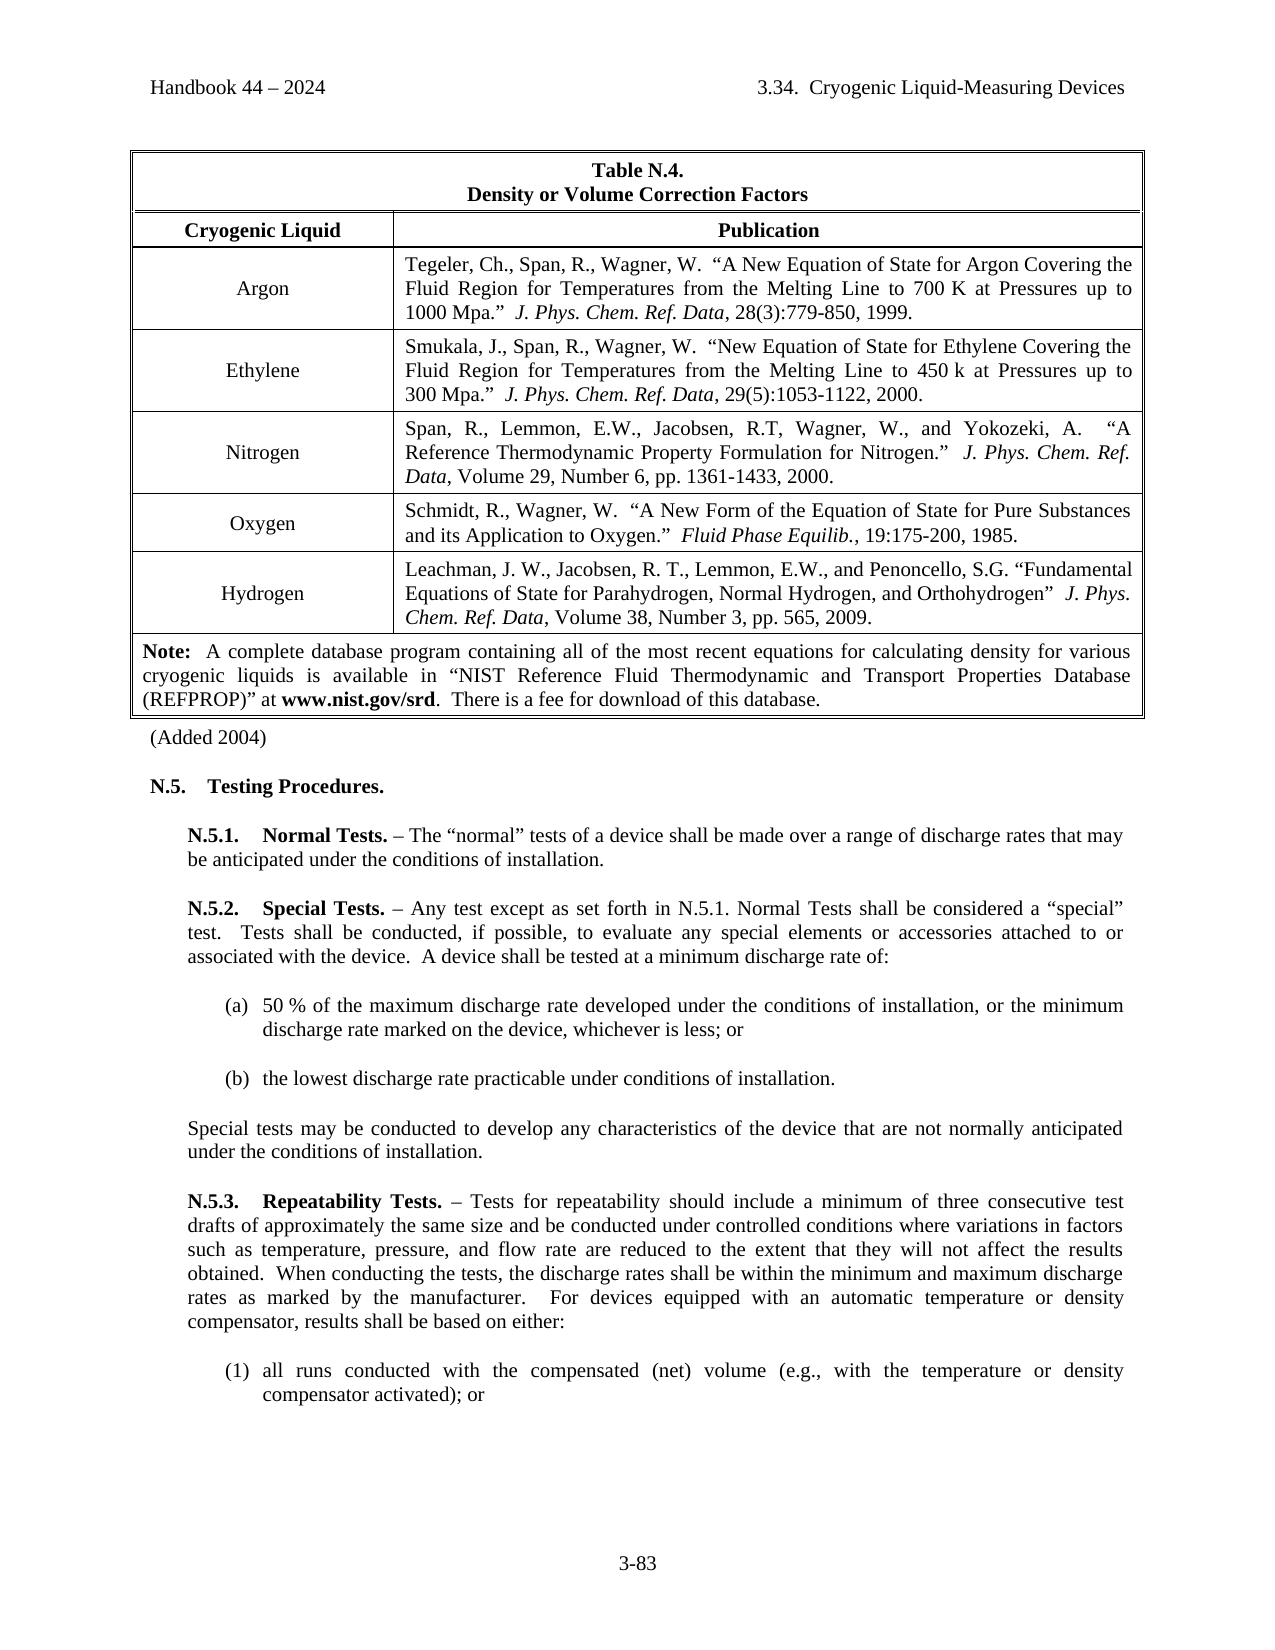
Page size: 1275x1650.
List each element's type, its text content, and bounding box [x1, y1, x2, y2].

table_cell Argon [133, 248, 393, 328]
text N.5.2. Special Tests. – Any test except as set forth in N.5.1. Normal Tests shall be considered a “special” test. Tests shall be conducted, if possible, to evaluate any special elements or accessories attached to or associated with the device. A device shall be tested at a minimum discharge rate of: [187, 896, 1125, 968]
table_cell Cryogenic Liquid [131, 210, 393, 246]
table_header Table N.4. Density or Volume Correction Factors [133, 153, 1142, 210]
table_cell Schmidt, R., Wagner, W. “A New Form of the Equation of State for Pure Substances and its Application to Oxygen.” Fluid Phase Equilib., 19:175-200, 1985. [394, 494, 1142, 551]
table_cell , Span, R., Wagner, W. “A New Equation of State for Argon Covering the Fluid Region for Temperatures from the Melting Line to 700 K at Pressures up to 1000 Mpa.” J. Phys. Chem. Ref. Data, 28(3):779-850, 1999. [394, 248, 1142, 328]
table_cell Leachman, J. W., Jacobsen, R. T., Lemmon, E.W., and Penoncello, S.G. “Fundamental Equations of State for Parahydrogen, Normal Hydrogen, and Orthohydrogen” J. Phys. Chem. Ref. Data, Volume 38, Number 3, pp. 565, 2009. [394, 552, 1142, 633]
text (Added 2004) [150, 725, 1125, 749]
text N.5.3. Repeatability Tests. – Tests for repeatability should include a minimum of three consecutive test drafts of approximately the same size and be conducted under controlled conditions where variations in factors such as temperature, pressure, and flow rate are reduced to the extent that they will not affect the results obtained. When conducting the tests, the discharge rates shall be within the minimum and maximum discharge rates as marked by the manufacturer. For devices equipped with an automatic temperature or density compensator, results shall be based on either: [187, 1188, 1125, 1333]
list all runs conducted with the compensated (net) volume (e.g., with the temperature or density compensator activated); or [225, 1358, 1125, 1406]
table_cell Span, R., Lemmon, E.W., Jacobsen, R.T, Wagner, W., and Yokozeki, A. “A Reference Thermodynamic Property Formulation for Nitrogen.” J. Phys. Chem. Ref. Data, Volume 29, Number 6, pp. 1361-1433, 2000. [394, 412, 1142, 493]
text (b) the lowest discharge rate practicable under conditions of installation. [225, 1066, 1125, 1090]
table_cell Hydrogen [133, 552, 393, 633]
table_cell Publication [394, 210, 1144, 246]
table_cell Nitrogen [133, 412, 393, 493]
text Special tests may be conducted to develop any characteristics of the device that are not normally anticipated under the conditions of installation. [187, 1115, 1125, 1163]
text (a) 50 % of the maximum discharge rate developed under the conditions of installation, or the minimum discharge rate marked on the device, whichever is less; or [225, 993, 1125, 1041]
subtitle N.5. Testing Procedures. [150, 774, 1125, 798]
table_cell Ethylene [133, 330, 393, 411]
text N.5.1. Normal Tests. – The “normal” tests of a device shall be made over a range of discharge rates that may be anticipated under the conditions of installation. [187, 823, 1125, 871]
table_cell Oxygen [133, 494, 393, 551]
table_cell Note: A complete database program containing all of the most recent equations for calculating density for various cryogenic liquids is available in “NIST Reference Fluid Thermodynamic and Transport Properties Database (REFPROP)” at www.nist.gov/srd. There is a fee for download of this database. [133, 634, 1142, 715]
table_cell Smukala, J., Span, R., Wagner, W. “New Equation of State for Ethylene Covering the Fluid Region for Temperatures from the Melting Line to 450 k at Pressures up to 300 Mpa.” J. Phys. Chem. Ref. Data, 29(5):1053-1122, 2000. [394, 330, 1142, 411]
